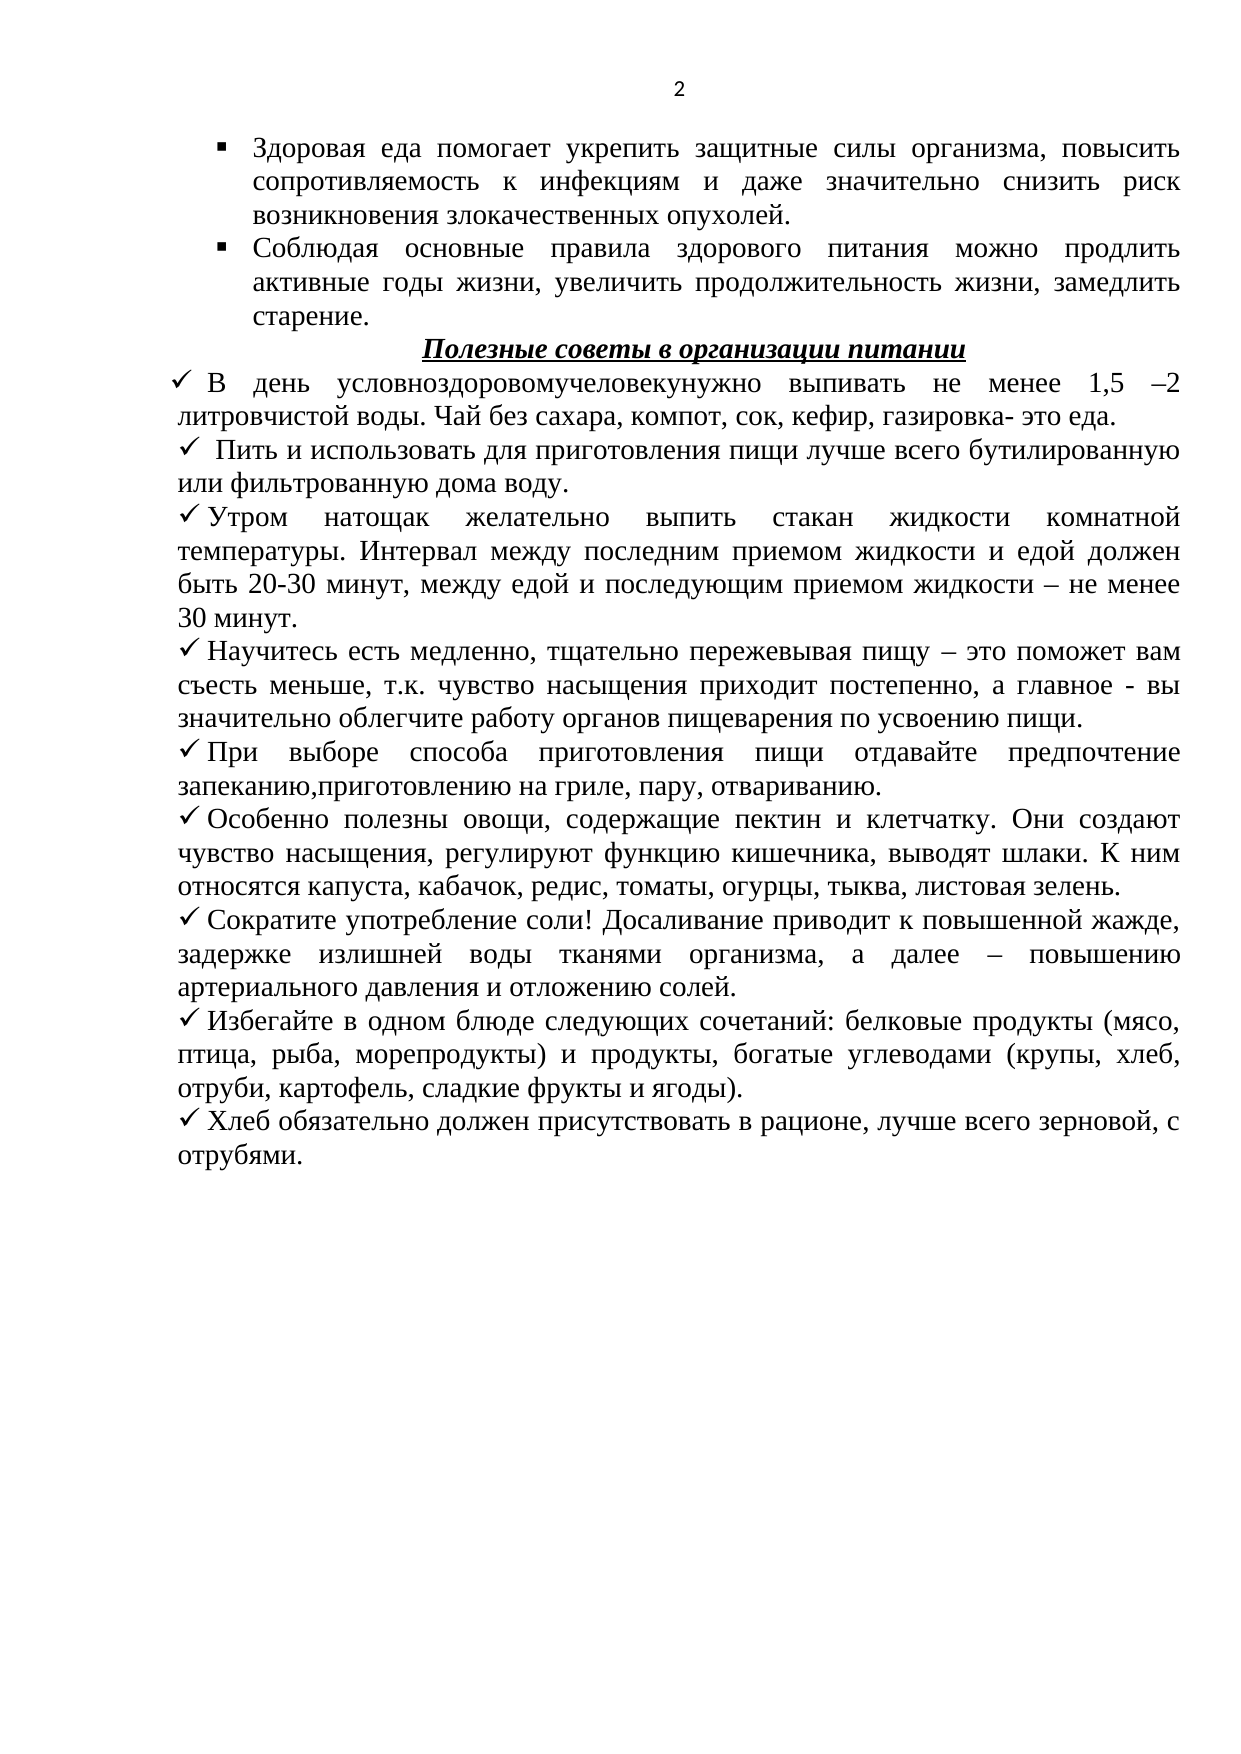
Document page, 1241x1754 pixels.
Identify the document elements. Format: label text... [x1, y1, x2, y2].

list Соблюдая основные правила здорового питания можно продлить активные годы жизни, увеличить продолжительность жизни, замедлить старение. [215, 231, 1181, 331]
list Хлеб обязательно должен присутствовать в рационе, лучше всего зерновой, с отрубями. [177, 1103, 1181, 1171]
list Избегайте в одном блюде следующих сочетаний: белковые продукты (мясо, птица, рыба, морепродукты) и продукты, богатые углеводами (крупы, хлеб, отруби, картофель, сладкие фрукты и ягоды). [177, 1003, 1181, 1103]
list Научитесь есть медленно, тщательно пережевывая пищу – это поможет вам съесть меньше, т.к. чувство насыщения приходит постепенно, а главное - вы значительно облегчите работу органов пищеварения по усвоению пищи. [177, 633, 1181, 734]
list Сократите употребление соли! Досаливание приводит к повышенной жажде, задержке излишней воды тканями организма, а далее – повышению артериального давления и отложению солей. [177, 902, 1181, 1003]
list В день условноздоровомучеловекунужно выпивать не менее 1,5 –2 литровчистой воды. Чай без сахара, компот, сок, кефир, газировка- это еда. [169, 365, 1181, 432]
list Полезные советы в организации питании [177, 331, 1181, 365]
list Утром натощак желательно выпить стакан жидкости комнатной температуры. Интервал между последним приемом жидкости и едой должен быть 20-30 минут, между едой и последующим приемом жидкости – не менее 30 минут. [177, 499, 1181, 633]
list Здоровая еда помогает укрепить защитные силы организма, повысить сопротивляемость к инфекциям и даже значительно снизить риск возникновения злокачественных опухолей. [215, 130, 1181, 231]
list При выборе способа приготовления пищи отдавайте предпочтение запеканию,приготовлению на гриле, пару, отвариванию. [177, 734, 1181, 801]
list Пить и использовать для приготовления пищи лучше всего бутилированную или фильтрованную дома воду. [177, 432, 1181, 499]
list Особенно полезны овощи, содержащие пектин и клетчатку. Они создают чувство насыщения, регулируют функцию кишечника, выводят шлаки. К ним относятся капуста, кабачок, редис, томаты, огурцы, тыква, листовая зелень. [177, 801, 1181, 902]
